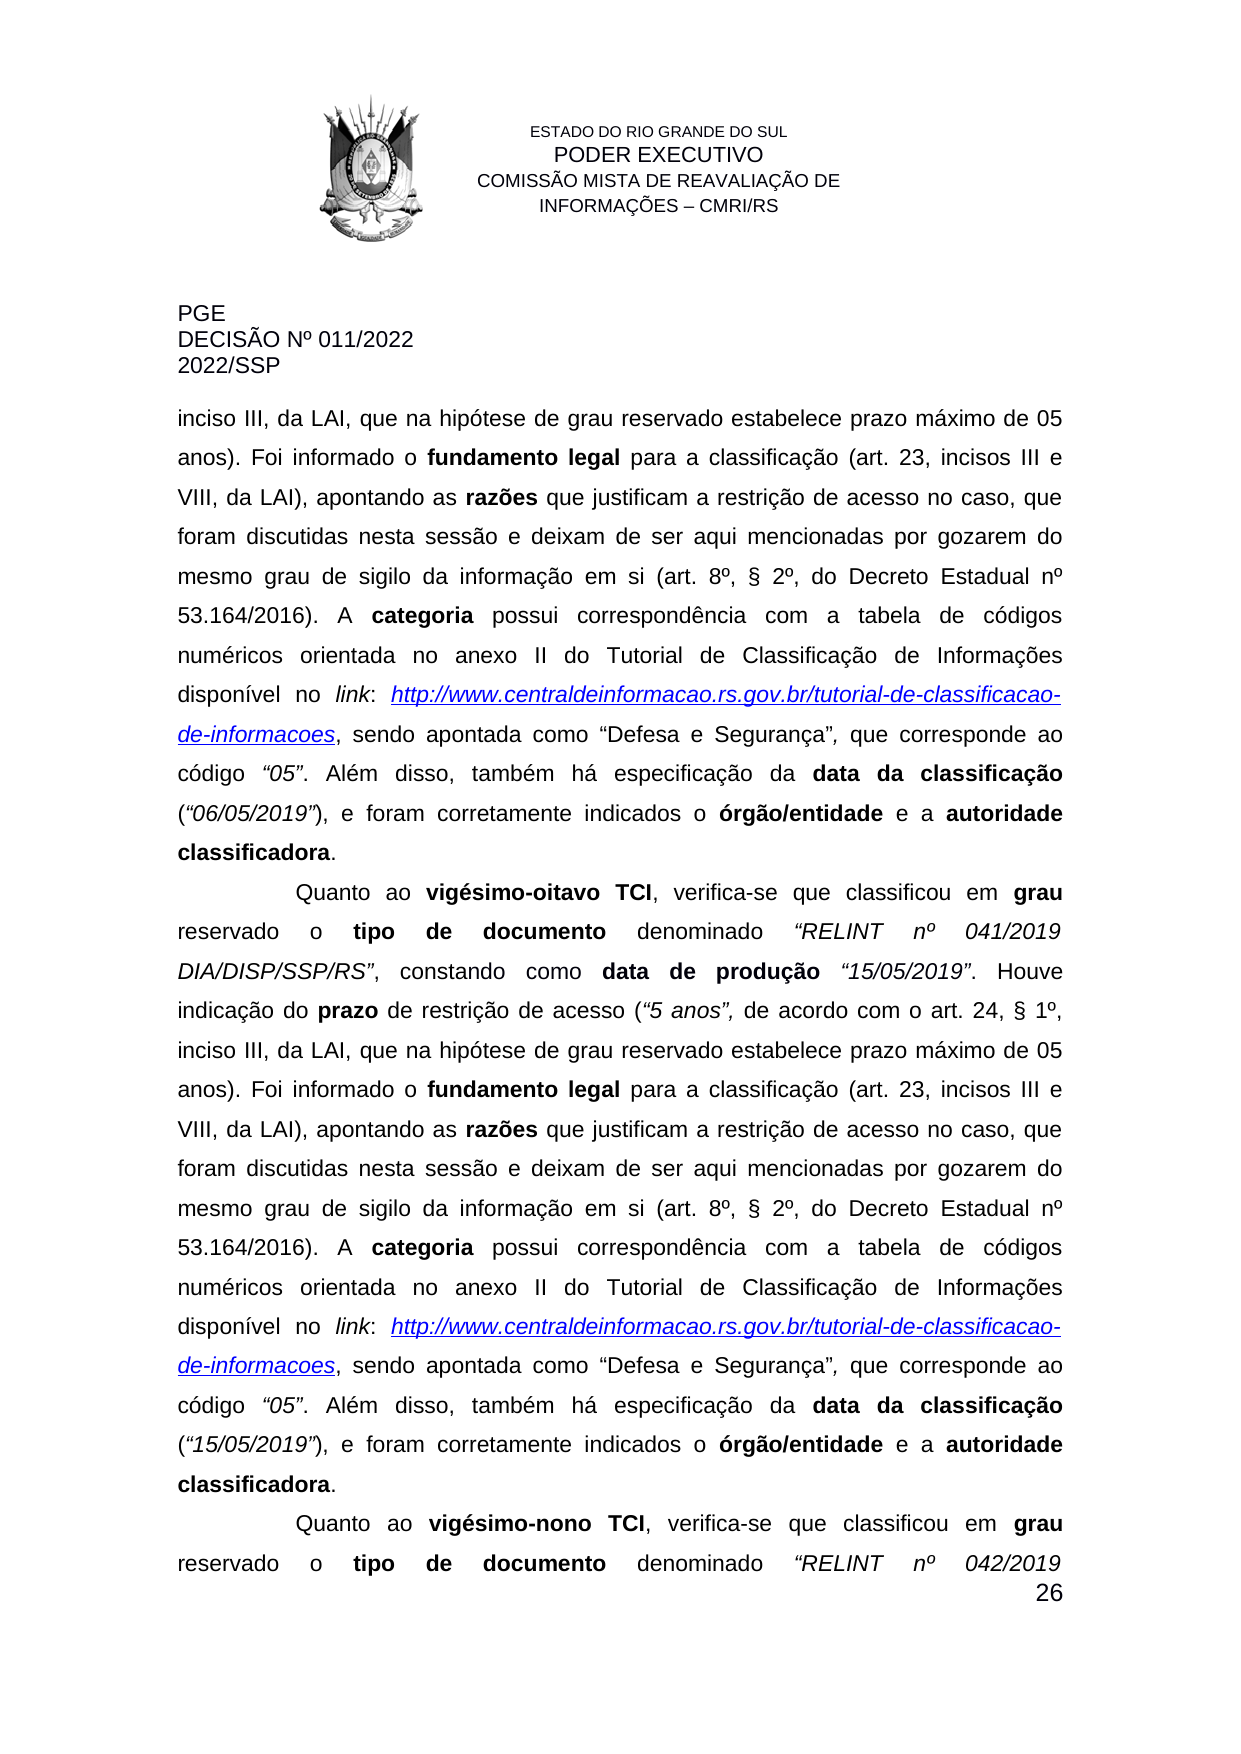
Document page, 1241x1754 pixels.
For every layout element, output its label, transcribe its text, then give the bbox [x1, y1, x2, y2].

picture [319, 93, 423, 244]
text Quanto ao vigésimo-oitavo TCI, verifica-se que classificou em grau reservado o tipo de documento denominado “RELINT nº 041/2019 DIA/DISP/SSP/RS”, constando como data de produção “15/05/2019”. Houve indicação do prazo de restrição de acesso (“5 anos”, de acordo com o art. 24, § 1º, inciso III, da LAI, que na hipótese de grau reservado estabelece prazo máximo de 05 anos). Foi informado o fundamento legal para a classificação (art. 23, incisos III e VIII, da LAI), apontando as razões que justificam a restrição de acesso no caso, que foram discutidas nesta sessão e deixam de ser aqui mencionadas por gozarem do mesmo grau de sigilo da informação em si (art. 8º, § 2º, do Decreto Estadual nº 53.164/2016). A categoria possui correspondência com a tabela de códigos numéricos orientada no anexo II do Tutorial de Classificação de Informações disponível no link: http://www.centraldeinformacao.rs.gov.br/tutorial-de-classificacao-de-informacoes, sendo apontada como “Defesa e Segurança”, que corresponde ao código “05”. Além disso, também há especificação da data da classificação (“15/05/2019”), e foram corretamente indicados o órgão/entidade e a autoridade classificadora. [177, 879, 1063, 1497]
